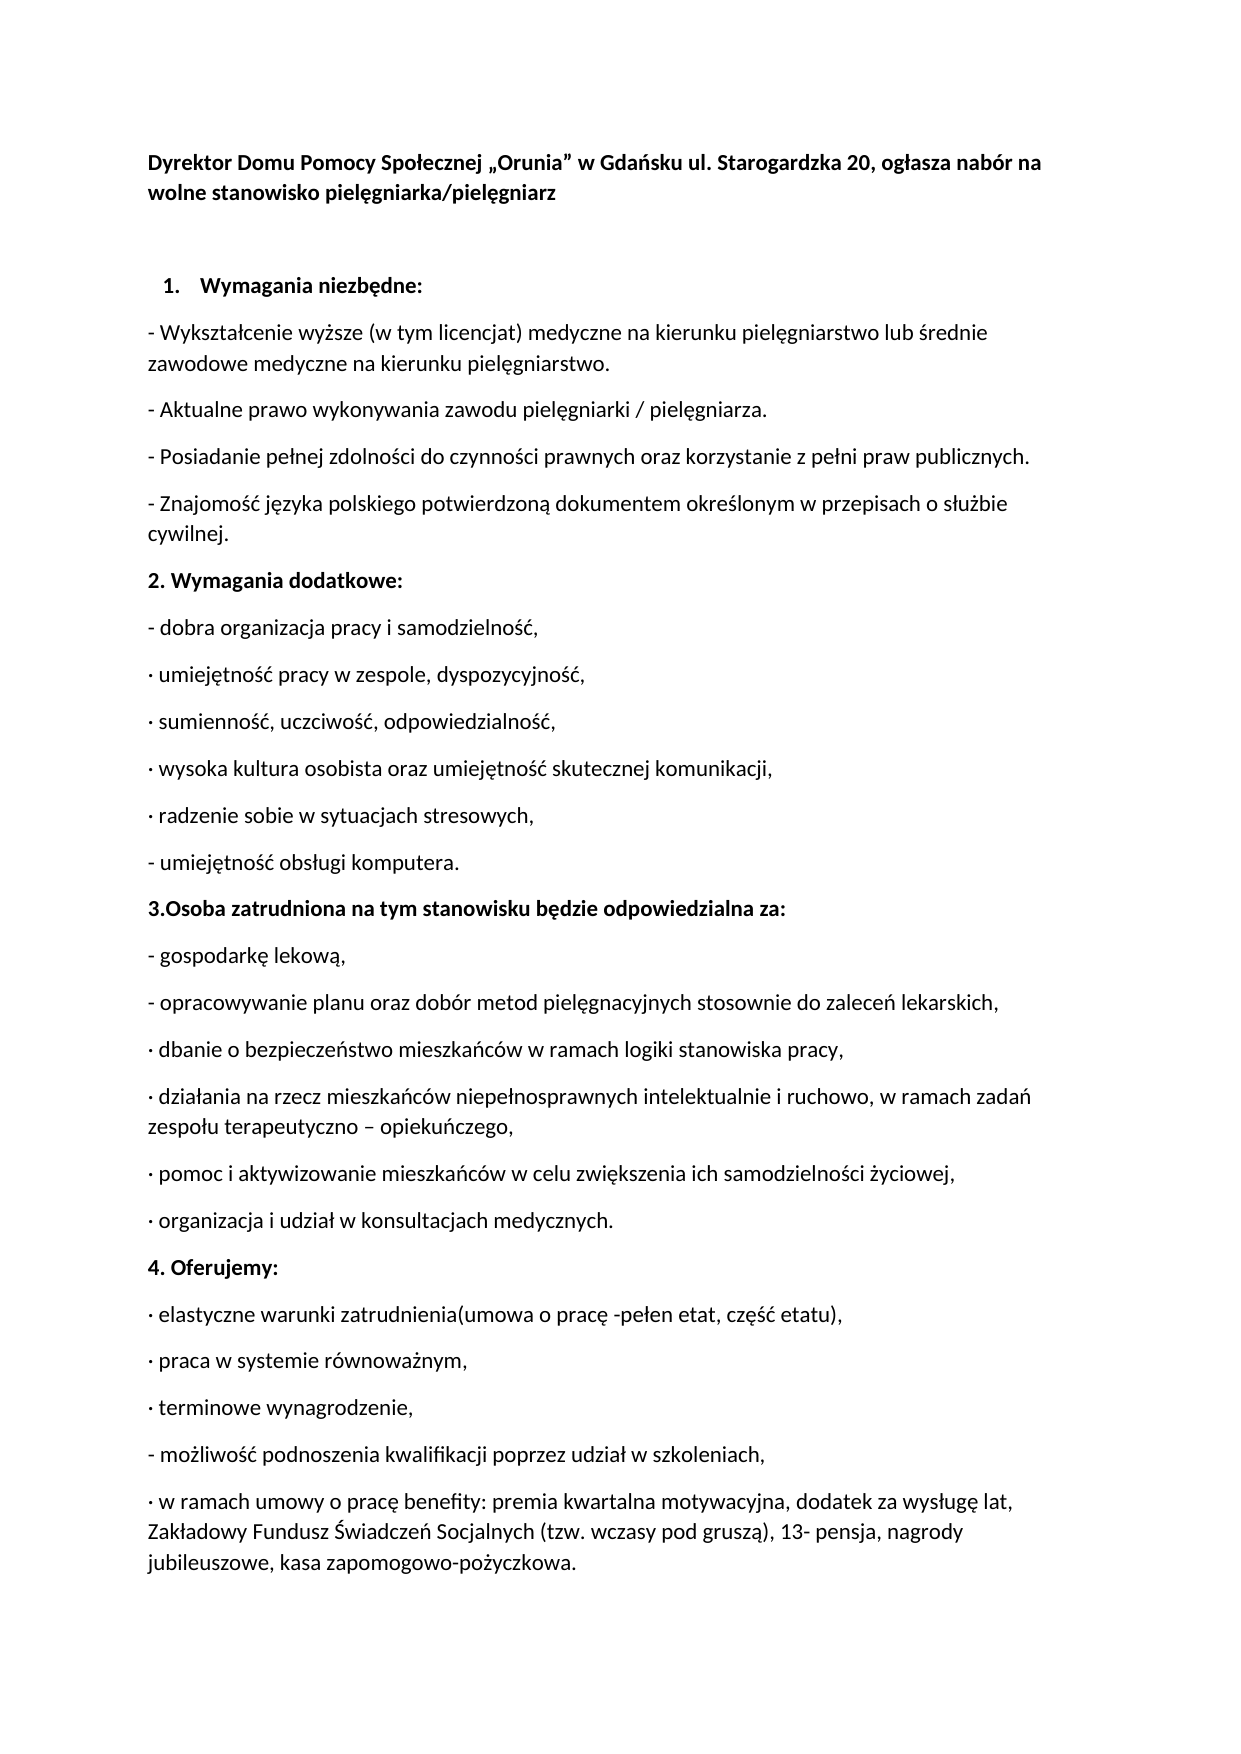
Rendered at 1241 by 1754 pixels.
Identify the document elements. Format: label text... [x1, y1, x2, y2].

text · działania na rzecz mieszkańców niepełnosprawnych intelektualnie i ruchowo, w ramach zadań zespołu terapeutyczno – opiekuńczego, [148, 1082, 1093, 1140]
text - opracowywanie planu oraz dobór metod pielęgnacyjnych stosownie do zaleceń lekarskich, [148, 988, 1093, 1016]
text - dobra organizacja pracy i samodzielność, [148, 613, 1093, 641]
list Wymagania niezbędne: [162, 272, 1093, 299]
text · dbanie o bezpieczeństwo mieszkańców w ramach logiki stanowiska pracy, [148, 1035, 1093, 1063]
text 2. Wymagania dodatkowe: [148, 566, 1093, 594]
text · elastyczne warunki zatrudnienia(umowa o pracę -pełen etat, część etatu), [148, 1300, 1093, 1328]
text 4. Oferujemy: [148, 1253, 1093, 1281]
text · pomoc i aktywizowanie mieszkańców w celu zwiększenia ich samodzielności życiowej, [148, 1159, 1093, 1187]
text · sumienność, uczciwość, odpowiedzialność, [148, 707, 1093, 735]
text - umiejętność obsługi komputera. [148, 848, 1093, 876]
text 3.Osoba zatrudniona na tym stanowisku będzie odpowiedzialna za: [148, 894, 1093, 922]
text · praca w systemie równoważnym, [148, 1347, 1093, 1374]
text · organizacja i udział w konsultacjach medycznych. [148, 1206, 1093, 1234]
text - Wykształcenie wyższe (w tym licencjat) medyczne na kierunku pielęgniarstwo lub średnie zawodowe medyczne na kierunku pielęgniarstwo. [148, 318, 1093, 377]
text - możliwość podnoszenia kwalifikacji poprzez udział w szkoleniach, [148, 1440, 1093, 1468]
text - Posiadanie pełnej zdolności do czynności prawnych oraz korzystanie z pełni praw publicznych. [148, 442, 1093, 470]
text - Znajomość języka polskiego potwierdzoną dokumentem określonym w przepisach o służbie cywilnej. [148, 489, 1093, 547]
text · wysoka kultura osobista oraz umiejętność skutecznej komunikacji, [148, 754, 1093, 782]
text · w ramach umowy o pracę benefity: premia kwartalna motywacyjna, dodatek za wysługę lat, Zakładowy Fundusz Świadczeń Socjalnych (tzw. wczasy pod gruszą), 13- pensja, nagrody jubileuszowe, kasa zapomogowo-pożyczkowa. [148, 1487, 1093, 1576]
text · umiejętność pracy w zespole, dyspozycyjność, [148, 660, 1093, 688]
text - gospodarkę lekową, [148, 941, 1093, 969]
text · terminowe wynagrodzenie, [148, 1393, 1093, 1421]
text Dyrektor Domu Pomocy Społecznej „Orunia” w Gdańsku ul. Starogardzka 20, ogłasza nabór na wolne stanowisko pielęgniarka/pielęgniarz [148, 148, 1093, 206]
text - Aktualne prawo wykonywania zawodu pielęgniarki / pielęgniarza. [148, 396, 1093, 423]
text · radzenie sobie w sytuacjach stresowych, [148, 801, 1093, 829]
